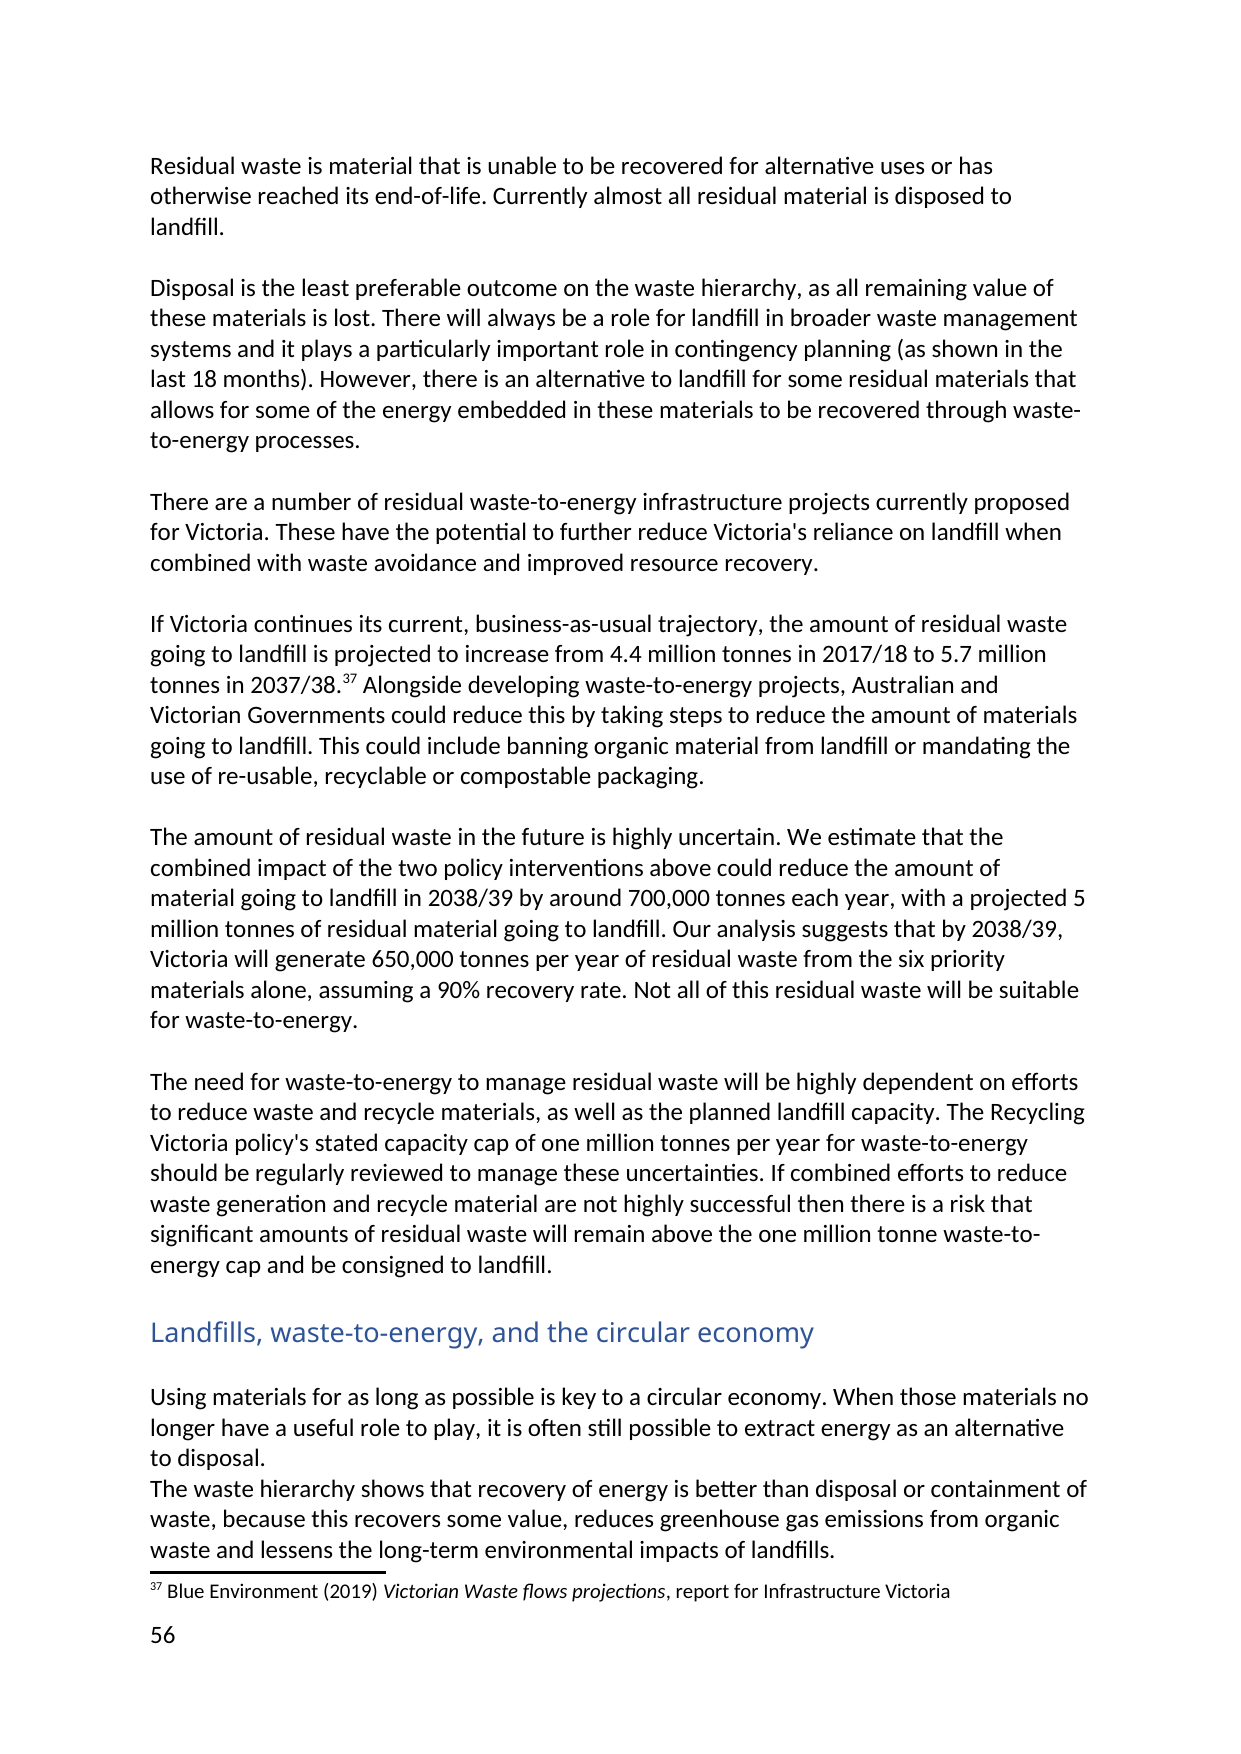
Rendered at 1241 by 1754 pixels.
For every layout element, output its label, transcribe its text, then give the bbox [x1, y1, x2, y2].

text Disposal is the least preferable outcome on the waste hierarchy, as all remaining value of these materials is lost. There will always be a role for landfill in broader waste management systems and it plays a particularly important role in contingency planning (as shown in the last 18 months). However, there is an alternative to landfill for some residual materials that allows for some of the energy embedded in these materials to be recovered through waste-to-energy processes. [150, 272, 1090, 455]
subtitle Landfills, waste-to-energy, and the circular economy [150, 1314, 1090, 1351]
text The amount of residual waste in the future is highly uncertain. We estimate that the combined impact of the two policy interventions above could reduce the amount of material going to landfill in 2038/39 by around 700,000 tonnes each year, with a projected 5 million tonnes of residual material going to landfill. Our analysis suggests that by 2038/39, Victoria will generate 650,000 tonnes per year of residual waste from the six priority materials alone, assuming a 90% recovery rate. Not all of this residual waste will be suitable for waste-to-energy. [150, 821, 1090, 1035]
text The waste hierarchy shows that recovery of energy is better than disposal or containment of waste, because this recovers some value, reduces greenhouse gas emissions from organic waste and lessens the long-term environmental impacts of landfills. [150, 1473, 1090, 1564]
text If Victoria continues its current, business-as-usual trajectory, the amount of residual waste going to landfill is projected to increase from 4.4 million tonnes in 2017/18 to 5.7 million tonnes in 2037/38. Alongside developing waste-to-energy projects, Australian and Victorian Governments could reduce this by taking steps to reduce the amount of materials going to landfill. This could include banning organic material from landfill or mandating the use of re-usable, recyclable or compostable packaging. [150, 608, 1090, 791]
text Residual waste is material that is unable to be recovered for alternative uses or has otherwise reached its end-of-life. Currently almost all residual material is disposed to landfill. [150, 150, 1090, 242]
text The need for waste-to-energy to manage residual waste will be highly dependent on efforts to reduce waste and recycle materials, as well as the planned landfill capacity. The Recycling Victoria policy's stated capacity cap of one million tonnes per year for waste-to-energy should be regularly reviewed to manage these uncertainties. If combined efforts to reduce waste generation and recycle material are not highly successful then there is a risk that significant amounts of residual waste will remain above the one million tonne waste-to-energy cap and be consigned to landfill. [150, 1066, 1090, 1279]
text Using materials for as long as possible is key to a circular economy. When those materials no longer have a useful role to play, it is often still possible to extract energy as an alternative to disposal. [150, 1381, 1090, 1473]
text There are a number of residual waste-to-energy infrastructure projects currently proposed for Victoria. These have the potential to further reduce Victoria's reliance on landfill when combined with waste avoidance and improved resource recovery. [150, 486, 1090, 577]
